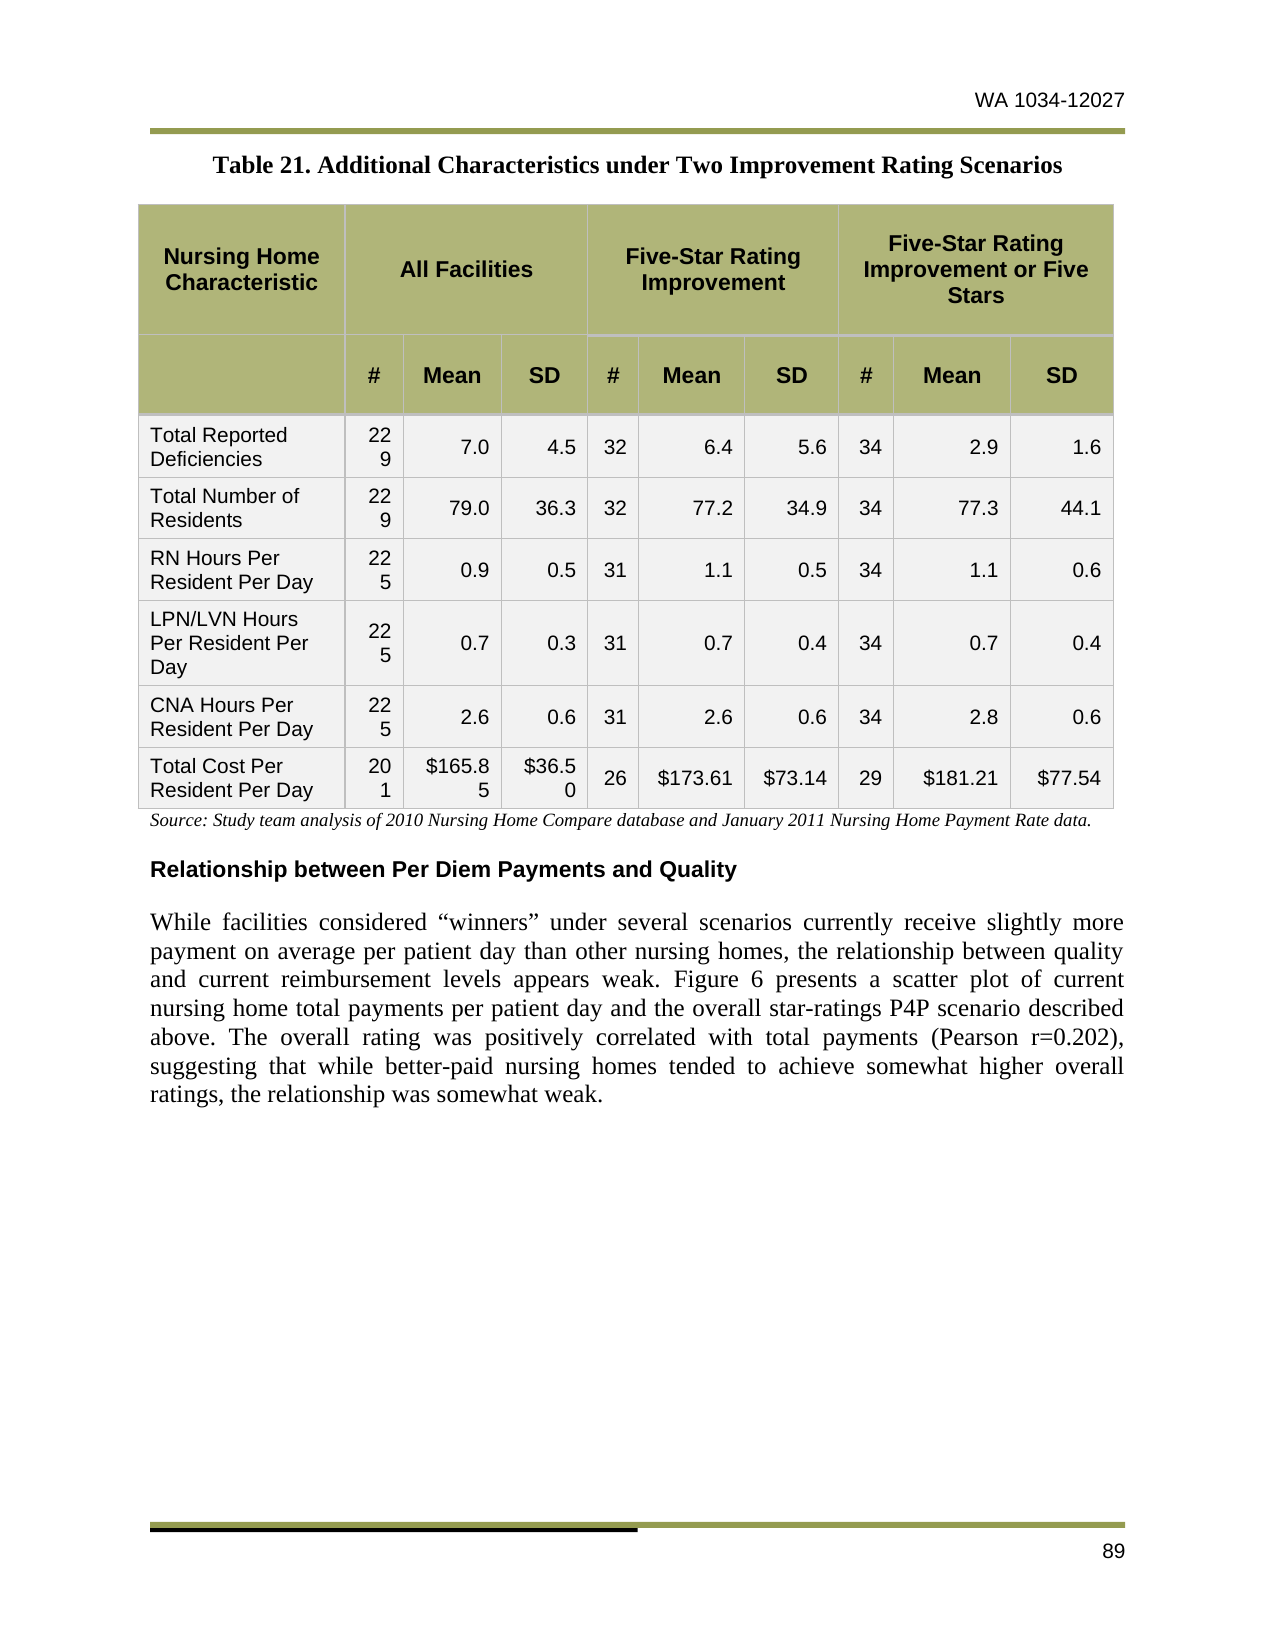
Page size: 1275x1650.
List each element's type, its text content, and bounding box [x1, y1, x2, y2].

table_cell LPN/LVN Hours Per Resident Per Day [139, 601, 344, 685]
table_cell # [346, 335, 403, 413]
table_cell 1.1 [894, 539, 1010, 600]
table_cell 1.1 [639, 539, 744, 600]
table_cell 34 [839, 416, 893, 477]
table_cell 31 [588, 539, 638, 600]
text Source: Study team analysis of 2010 Nursing Home Compare database and January 2011 Nursing Home Payment Rate data. [150, 809, 1125, 831]
table_cell 6.4 [639, 416, 744, 477]
table_cell 44.1 [1011, 478, 1113, 538]
table_cell 0.6 [502, 686, 587, 747]
table_cell # [588, 337, 638, 413]
table_cell 34 [839, 686, 893, 747]
table_cell 0.7 [894, 601, 1010, 685]
table_cell 2.9 [894, 416, 1010, 477]
table_cell RN Hours Per Resident Per Day [139, 539, 344, 600]
table_cell SD [1011, 337, 1113, 413]
table_cell 201 [346, 748, 403, 808]
table_cell 0.4 [745, 601, 838, 685]
table_cell Total Cost Per Resident Per Day [139, 748, 344, 808]
table_cell 229 [346, 416, 403, 477]
table_cell 31 [588, 686, 638, 747]
table_cell Total Number of Residents [139, 478, 344, 538]
table_cell $181.21 [894, 748, 1010, 808]
table_cell 0.5 [502, 539, 587, 600]
table_cell 0.3 [502, 601, 587, 685]
table_cell 0.7 [639, 601, 744, 685]
table_cell 0.9 [404, 539, 501, 600]
table_cell 225 [346, 601, 403, 685]
table_cell 31 [588, 601, 638, 685]
table_header Five-Star Rating Improvement [588, 205, 838, 334]
table_cell 2.6 [404, 686, 501, 747]
table_cell SD [502, 335, 587, 413]
table_cell $77.54 [1011, 748, 1113, 808]
text While facilities considered “winners” under several scenarios currently receive slightly more payment on average per patient day than other nursing homes, the relationship between quality and current reimbursement levels appears weak. Figure 6 presents a scatter plot of current nursing home total payments per patient day and the overall star-ratings P4P scenario described above. The overall rating was positively correlated with total payments (Pearson r=0.202), suggesting that while better-paid nursing homes tended to achieve somewhat higher overall ratings, the relationship was somewhat weak. [150, 907, 1125, 1108]
table_cell # [839, 337, 893, 413]
table_cell Mean [639, 337, 744, 413]
table_cell 32 [588, 416, 638, 477]
table_cell 0.6 [1011, 686, 1113, 747]
table_cell 225 [346, 539, 403, 600]
table_cell 79.0 [404, 478, 501, 538]
table_cell 0.5 [745, 539, 838, 600]
table_cell 36.3 [502, 478, 587, 538]
table_cell 34 [839, 539, 893, 600]
table_cell Mean [894, 337, 1010, 413]
table_cell 0.6 [745, 686, 838, 747]
table_cell 34 [839, 478, 893, 538]
table_cell 77.3 [894, 478, 1010, 538]
table_cell 229 [346, 478, 403, 538]
table_cell Total Reported Deficiencies [139, 416, 344, 477]
table_cell 2.6 [639, 686, 744, 747]
table_cell Mean [404, 335, 501, 413]
table_cell 5.6 [745, 416, 838, 477]
table_cell SD [745, 337, 838, 413]
table_cell 0.4 [1011, 601, 1113, 685]
table_cell $36.50 [502, 748, 587, 808]
table_header Five-Star Rating Improvement or Five Stars [839, 205, 1113, 334]
table_cell 29 [839, 748, 893, 808]
table_cell CNA Hours Per Resident Per Day [139, 686, 344, 747]
table_cell [139, 335, 344, 413]
table_cell 34 [839, 601, 893, 685]
table_cell 34.9 [745, 478, 838, 538]
table_cell $165.85 [404, 748, 501, 808]
subtitle Relationship between Per Diem Payments and Quality [150, 856, 1125, 882]
table_cell 0.6 [1011, 539, 1113, 600]
table_header Nursing Home Characteristic [139, 205, 344, 334]
table_cell $73.14 [745, 748, 838, 808]
table_header All Facilities [346, 205, 587, 334]
table_cell 2.8 [894, 686, 1010, 747]
table_cell 4.5 [502, 416, 587, 477]
table_cell 26 [588, 748, 638, 808]
table_cell $173.61 [639, 748, 744, 808]
table_cell 32 [588, 478, 638, 538]
table_cell 1.6 [1011, 416, 1113, 477]
table_cell 0.7 [404, 601, 501, 685]
table_cell 77.2 [639, 478, 744, 538]
table_cell 7.0 [404, 416, 501, 477]
table_cell 225 [346, 686, 403, 747]
